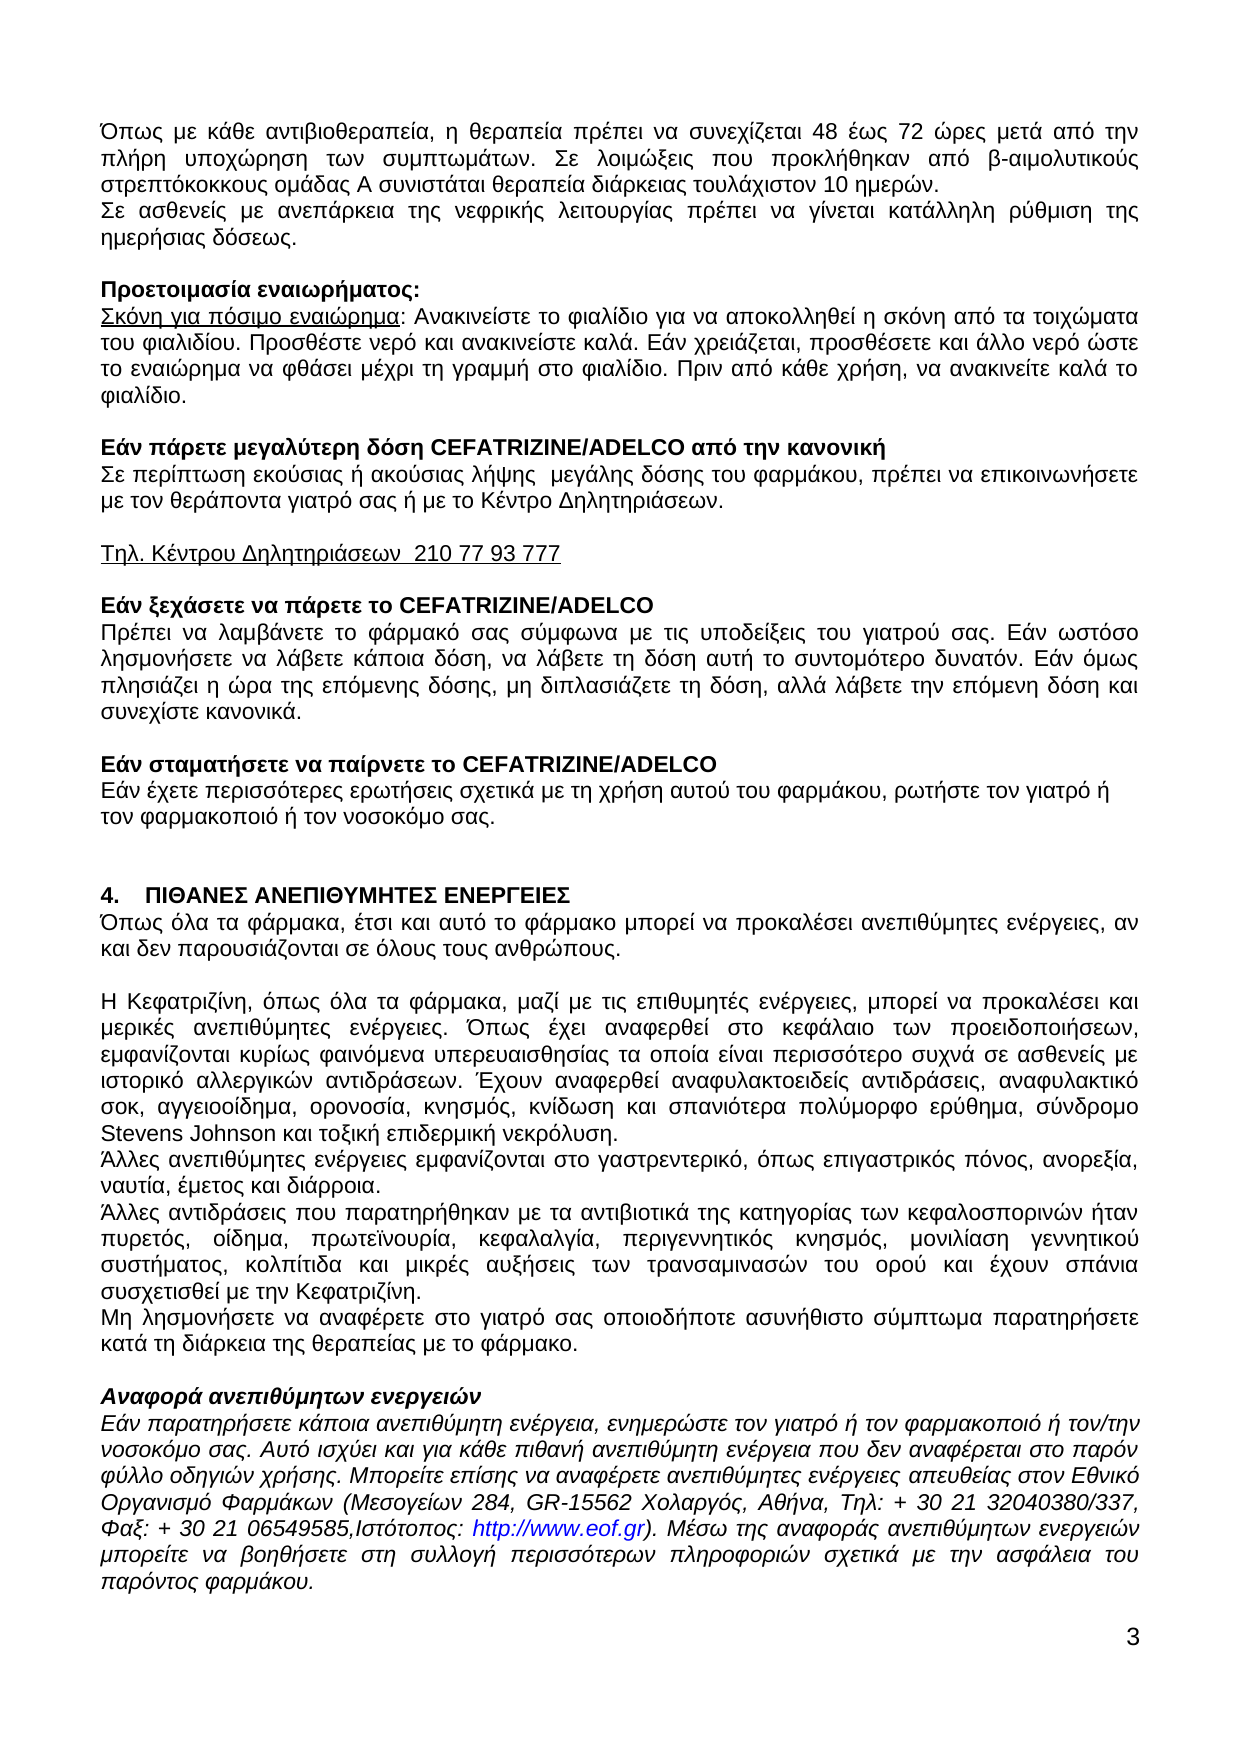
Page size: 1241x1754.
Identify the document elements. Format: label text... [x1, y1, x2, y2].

text Όπως όλα τα φάρμακα, έτσι και αυτό το φάρμακο μπορεί να προκαλέσει ανεπιθύμητες ενέργειες, αν και δεν παρουσιάζονται σε όλους τους ανθρώπους. [100, 909, 1140, 961]
text Πρέπει να λαμβάνετε το φάρμακό σας σύμφωνα με τις υποδείξεις του γιατρού σας. Εάν ωστόσο λησμονήσετε να λάβετε κάποια δόση, να λάβετε τη δόση αυτή το συντομότερο δυνατόν. Εάν όμως πλησιάζει η ώρα της επόμενης δόσης, μη διπλασιάζετε τη δόση, αλλά λάβετε την επόμενη δόση και συνεχίστε κανονικά. [100, 619, 1140, 724]
text 4. ΠΙΘΑΝΕΣ ΑΝΕΠΙΘΥΜΗΤΕΣ ΕΝΕΡΓΕΙΕΣ [100, 882, 1140, 909]
text Άλλες αντιδράσεις που παρατηρήθηκαν με τα αντιβιοτικά της κατηγορίας των κεφαλοσπορινών ήταν πυρετός, οίδημα, πρωτενουρία, κεφαλαλγία, περιγεννητικός κνησμός, μονιλίαση γεννητικού συστήματος, κολπίτιδα και μικρές αυξήσεις των τρανσαμινασών του ορού και έχουν σπάνια συσχετισθεί με την Κεφατριζίνη. [100, 1199, 1140, 1304]
text Η Κεφατριζίνη, όπως όλα τα φάρμακα, μαζί με τις επιθυμητές ενέργειες, μπορεί να προκαλέσει και μερικές ανεπιθύμητες ενέργειες. Όπως έχει αναφερθεί στο κεφάλαιο των προειδοποιήσεων, εμφανίζονται κυρίως φαινόμενα υπερευαισθησίας τα οποία είναι περισσότερο συχνά σε ασθενείς με ιστορικό αλλεργικών αντιδράσεων. Έχουν αναφερθεί αναφυλακτοειδείς αντιδράσεις, αναφυλακτικό σοκ, αγγειοοίδημα, ορονοσία, κνησμός, κνίδωση και σπανιότερα πολύμορφο ερύθημα, σύνδρομο Stevens Johnson και τοξική επιδερμική νεκρόλυση. [100, 988, 1140, 1146]
text Εάν σταματήσετε να παίρνετε το CEFATRIZINE/ADELCO [100, 751, 1140, 777]
text Σε περίπτωση εκούσιας ή ακούσιας λήψης μεγάλης δόσης του φαρμάκου, πρέπει να επικοινωνήσετε με τον θεράποντα γιατρό σας ή με το Κέντρο Δηλητηριάσεων. [100, 461, 1140, 513]
text Εάν παρατηρήσετε κάποια ανεπιθύμητη ενέργεια, ενημερώστε τον γιατρό ή τον φαρμακοποιό ή τον/την νοσοκόμο σας. Αυτό ισχύει και για κάθε πιθανή ανεπιθύμητη ενέργεια που δεν αναφέρεται στο παρόν φύλλο οδηγιών χρήσης. Μπορείτε επίσης να αναφέρετε ανεπιθύμητες ενέργειες απευθείας στον Εθνικό Οργανισμό Φαρμάκων (Mεσογείων 284, GR-15562 Χολαργός, Αθήνα, Τηλ: + 30 21 32040380/337, Φαξ: + 30 21 06549585,Ιστότοπος: http://www.eof.gr). Μέσω της αναφοράς ανεπιθύμητων ενεργειών μπορείτε να βοηθήσετε στη συλλογή περισσότερων πληροφοριών σχετικά με την ασφάλεια του παρόντος φαρμάκου. [100, 1409, 1140, 1594]
text Εάν έχετε περισσότερες ερωτήσεις σχετικά με τη χρήση αυτού του φαρμάκου, ρωτήστε τον γιατρό ή τον φαρμακοποιό ή τον νοσοκόμο σας. [100, 777, 1140, 830]
text Σκόνη για πόσιμο εναιώρημα: Ανακινείστε το φιαλίδιο για να αποκολληθεί η σκόνη από τα τοιχώματα του φιαλιδίου. Προσθέστε νερό και ανακινείστε καλά. Εάν χρειάζεται, προσθέσετε και άλλο νερό ώστε το εναιώρημα να φθάσει μέχρι τη γραμμή στο φιαλίδιο. Πριν από κάθε χρήση, να ανακινείτε καλά το φιαλίδιο. [100, 303, 1140, 408]
text Προετοιμασία εναιωρήματος: [100, 276, 1140, 303]
text Άλλες ανεπιθύμητες ενέργειες εμφανίζονται στο γαστρεντερικό, όπως επιγαστρικός πόνος, ανορεξία, ναυτία, έμετος και διάρροια. [100, 1146, 1140, 1199]
text Εάν πάρετε μεγαλύτερη δόση CEFATRIZINE/ADELCO από την κανονική [100, 434, 1140, 461]
text Τηλ. Κέντρου Δηλητηριάσεων 210 77 93 777 [100, 540, 1140, 566]
text Σε ασθενείς με ανεπάρκεια της νεφρικής λειτουργίας πρέπει να γίνεται κατάλληλη ρύθμιση της ημερήσιας δόσεως. [100, 197, 1140, 250]
text Όπως με κάθε αντιβιοθεραπεία, η θεραπεία πρέπει να συνεχίζεται 48 έως 72 ώρες μετά από την πλήρη υποχώρηση των συμπτωμάτων. Σε λοιμώξεις που προκλήθηκαν από β-αιμολυτικούς στρεπτόκοκκους ομάδας Α συνιστάται θεραπεία διάρκειας τουλάχιστον 10 ημερών. [100, 118, 1140, 197]
text Αναφορά ανεπιθύμητων ενεργειών [100, 1383, 1140, 1409]
text Μη λησμονήσετε να αναφέρετε στο γιατρό σας οποιοδήποτε ασυνήθιστο σύμπτωμα παρατηρήσετε κατά τη διάρκεια της θεραπείας με το φάρμακο. [100, 1304, 1140, 1357]
text Εάν ξεχάσετε να πάρετε το CEFATRIZINE/ADELCO [100, 592, 1140, 619]
